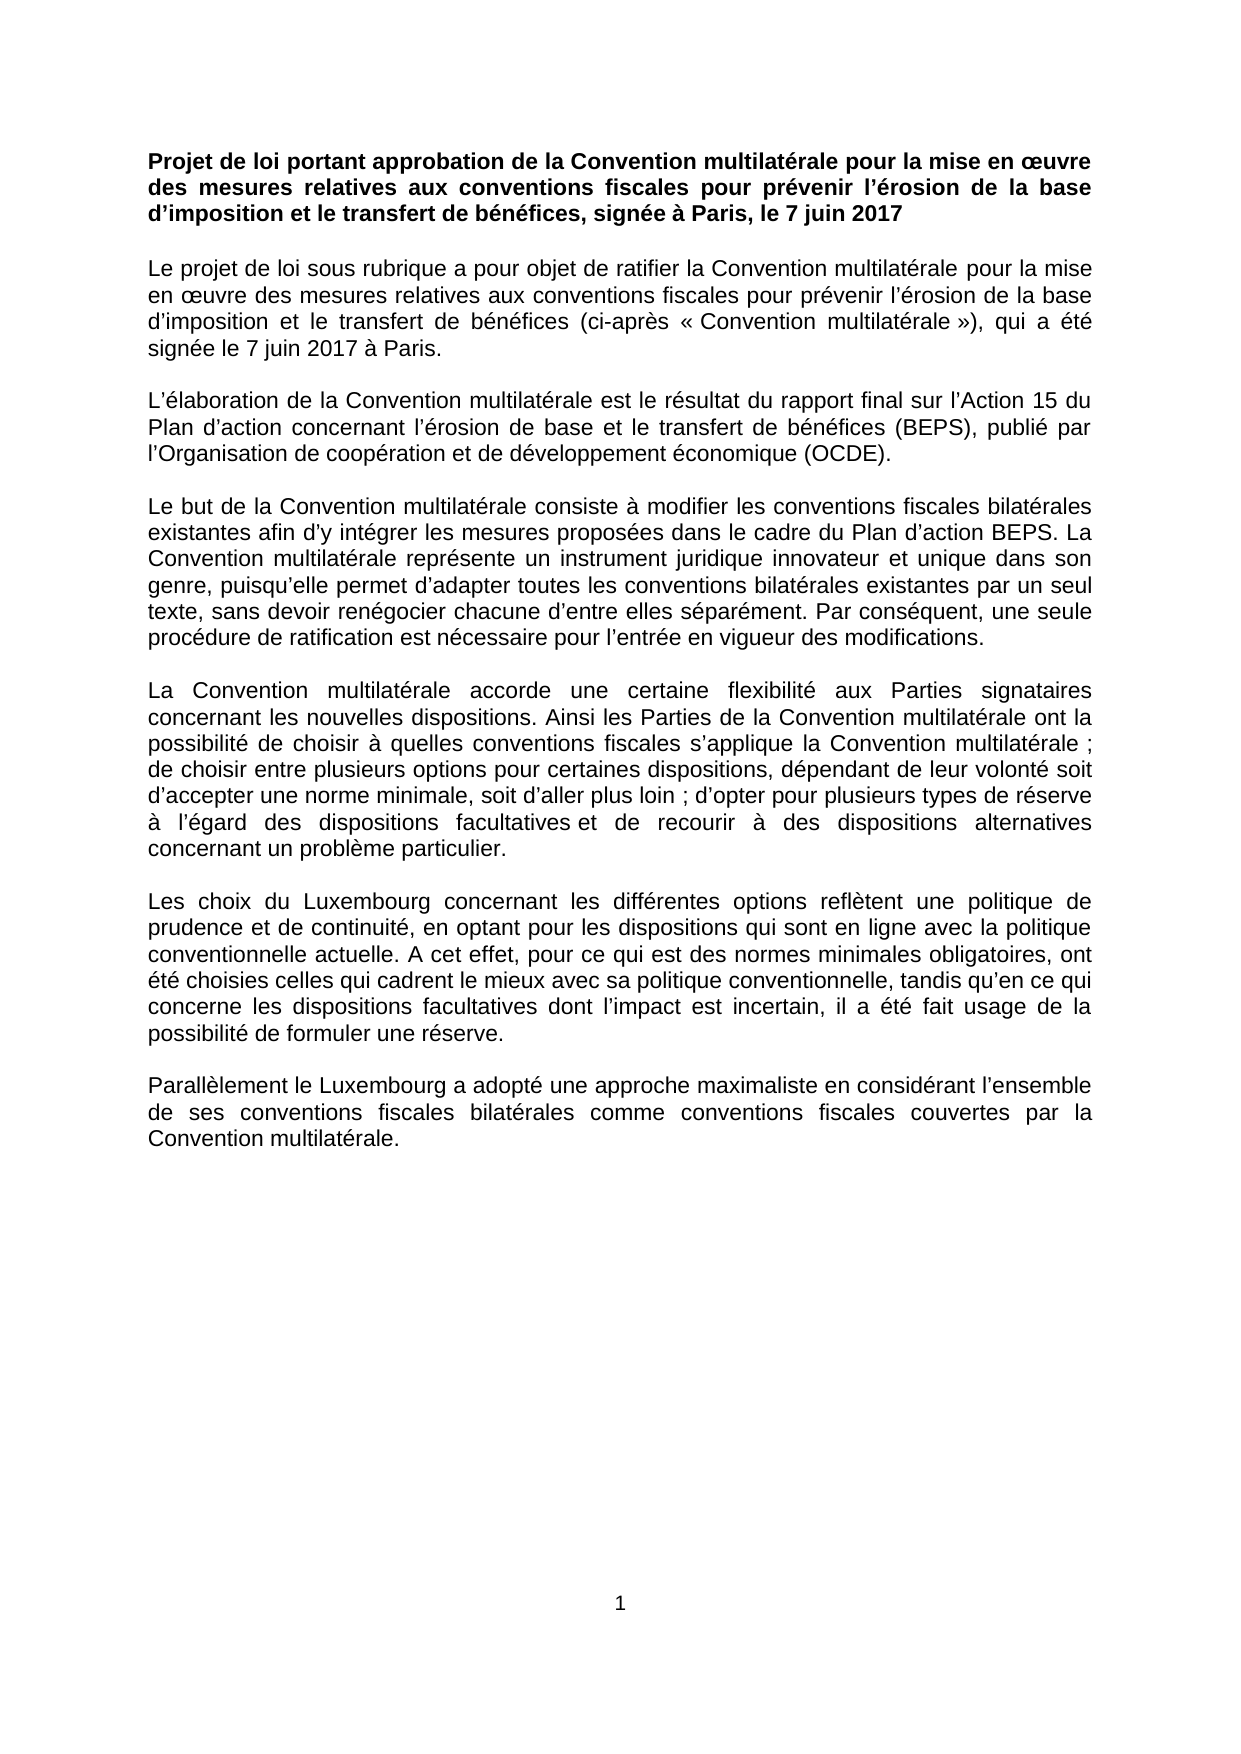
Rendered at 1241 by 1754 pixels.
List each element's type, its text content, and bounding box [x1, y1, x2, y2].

text Le projet de loi sous rubrique a pour objet de ratifier la Convention multilatérale pour la mise en œuvre des mesures relatives aux conventions fiscales pour prévenir l’érosion de la base d’imposition et le transfert de bénéfices (ci-après « Convention multilatérale »), qui a été signée le 7 juin 2017 à Paris. [148, 255, 1093, 361]
text La Convention multilatérale accorde une certaine flexibilité aux Parties signataires concernant les nouvelles dispositions. Ainsi les Parties de la Convention multilatérale ont la possibilité de choisir à quelles conventions fiscales s’applique la Convention multilatérale ; de choisir entre plusieurs options pour certaines dispositions, dépendant de leur volonté soit d’accepter une norme minimale, soit d’aller plus loin ; d’opter pour plusieurs types de réserve à l’égard des dispositions facultatives et de recourir à des dispositions alternatives concernant un problème particulier. [148, 677, 1093, 862]
text Les choix du Luxembourg concernant les différentes options reflètent une politique de prudence et de continuité, en optant pour les dispositions qui sont en ligne avec la politique conventionnelle actuelle. A cet effet, pour ce qui est des normes minimales obligatoires, ont été choisies celles qui cadrent le mieux avec sa politique conventionnelle, tandis qu’en ce qui concerne les dispositions facultatives dont l’impact est incertain, il a été fait usage de la possibilité de formuler une réserve. [148, 888, 1093, 1046]
text Parallèlement le Luxembourg a adopté une approche maximaliste en considérant l’ensemble de ses conventions fiscales bilatérales comme conventions fiscales couvertes par la Convention multilatérale. [148, 1072, 1093, 1151]
text Le but de la Convention multilatérale consiste à modifier les conventions fiscales bilatérales existantes afin d’y intégrer les mesures proposées dans le cadre du Plan d’action BEPS. La Convention multilatérale représente un instrument juridique innovateur et unique dans son genre, puisqu’elle permet d’adapter toutes les conventions bilatérales existantes par un seul texte, sans devoir renégocier chacune d’entre elles séparément. Par conséquent, une seule procédure de ratification est nécessaire pour l’entrée en vigueur des modifications. [148, 493, 1093, 651]
title Projet de loi portant approbation de la Convention multilatérale pour la mise en œuvre des mesures relatives aux conventions fiscales pour prévenir l’érosion de la base d’imposition et le transfert de bénéfices, signée à Paris, le 7 juin 2017 [148, 148, 1093, 227]
text L’élaboration de la Convention multilatérale est le résultat du rapport final sur l’Action 15 du Plan d’action concernant l’érosion de base et le transfert de bénéfices (BEPS), publié par l’Organisation de coopération et de développement économique (OCDE). [148, 387, 1093, 466]
